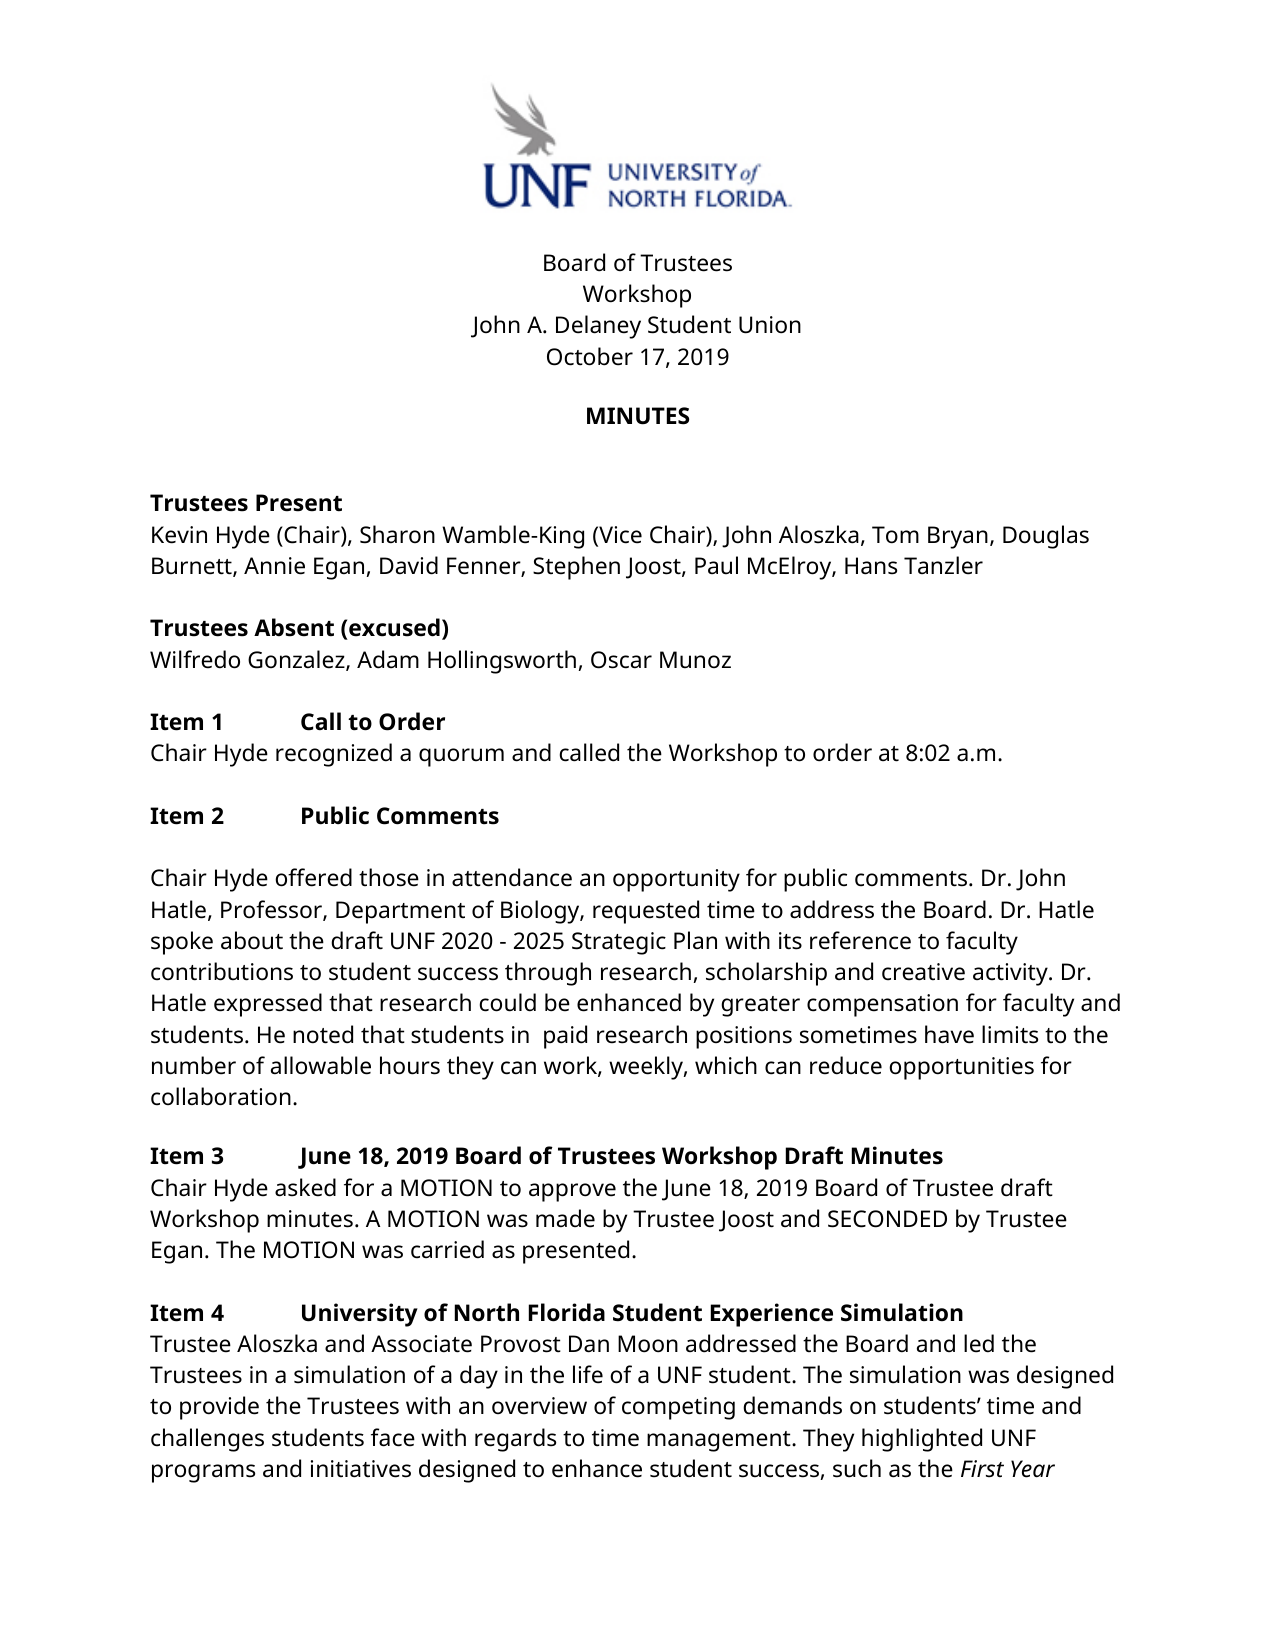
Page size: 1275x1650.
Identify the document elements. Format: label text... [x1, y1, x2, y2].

text Chair Hyde offered those in attendance an opportunity for public comments. Dr. John Hatle, Professor, Department of Biology, requested time to address the Board. Dr. Hatle spoke about the draft UNF 2020 - 2025 Strategic Plan with its reference to faculty contributions to student success through research, scholarship and creative activity. Dr. Hatle expressed that research could be enhanced by greater compensation for faculty and students. He noted that students in paid research positions sometimes have limits to the number of allowable hours they can work, weekly, which can reduce opportunities for collaboration. [150, 862, 1125, 1112]
subtitle Item 2 Public Comments [150, 800, 1125, 831]
subtitle Item 1 Call to Order [150, 706, 1125, 737]
text Chair Hyde asked for a MOTION to approve the June 18, 2019 Board of Trustee draft Workshop minutes. A MOTION was made by Trustee Joost and SECONDED by Trustee Egan. The MOTION was carried as presented. [150, 1172, 1125, 1265]
subtitle Item 4 University of North Florida Student Experience Simulation [150, 1297, 1125, 1328]
text Kevin Hyde (Chair), Sharon Wamble-King (Vice Chair), John Aloszka, Tom Bryan, Douglas Burnett, Annie Egan, David Fenner, Stephen Joost, Paul McElroy, Hans Tanzler [150, 518, 1125, 581]
subtitle MINUTES [150, 400, 1125, 431]
text Wilfredo Gonzalez, Adam Hollingsworth, Oscar Munoz [150, 643, 1125, 675]
subtitle Item 3 June 18, 2019 Board of Trustees Workshop Draft Minutes [150, 1140, 1125, 1172]
text Chair Hyde recognized a quorum and called the Workshop to order at 8:02 a.m. [150, 737, 1125, 768]
picture [468, 75, 807, 219]
text Trustees Present [150, 487, 1125, 518]
text Trustees Absent (excused) [150, 612, 1125, 643]
